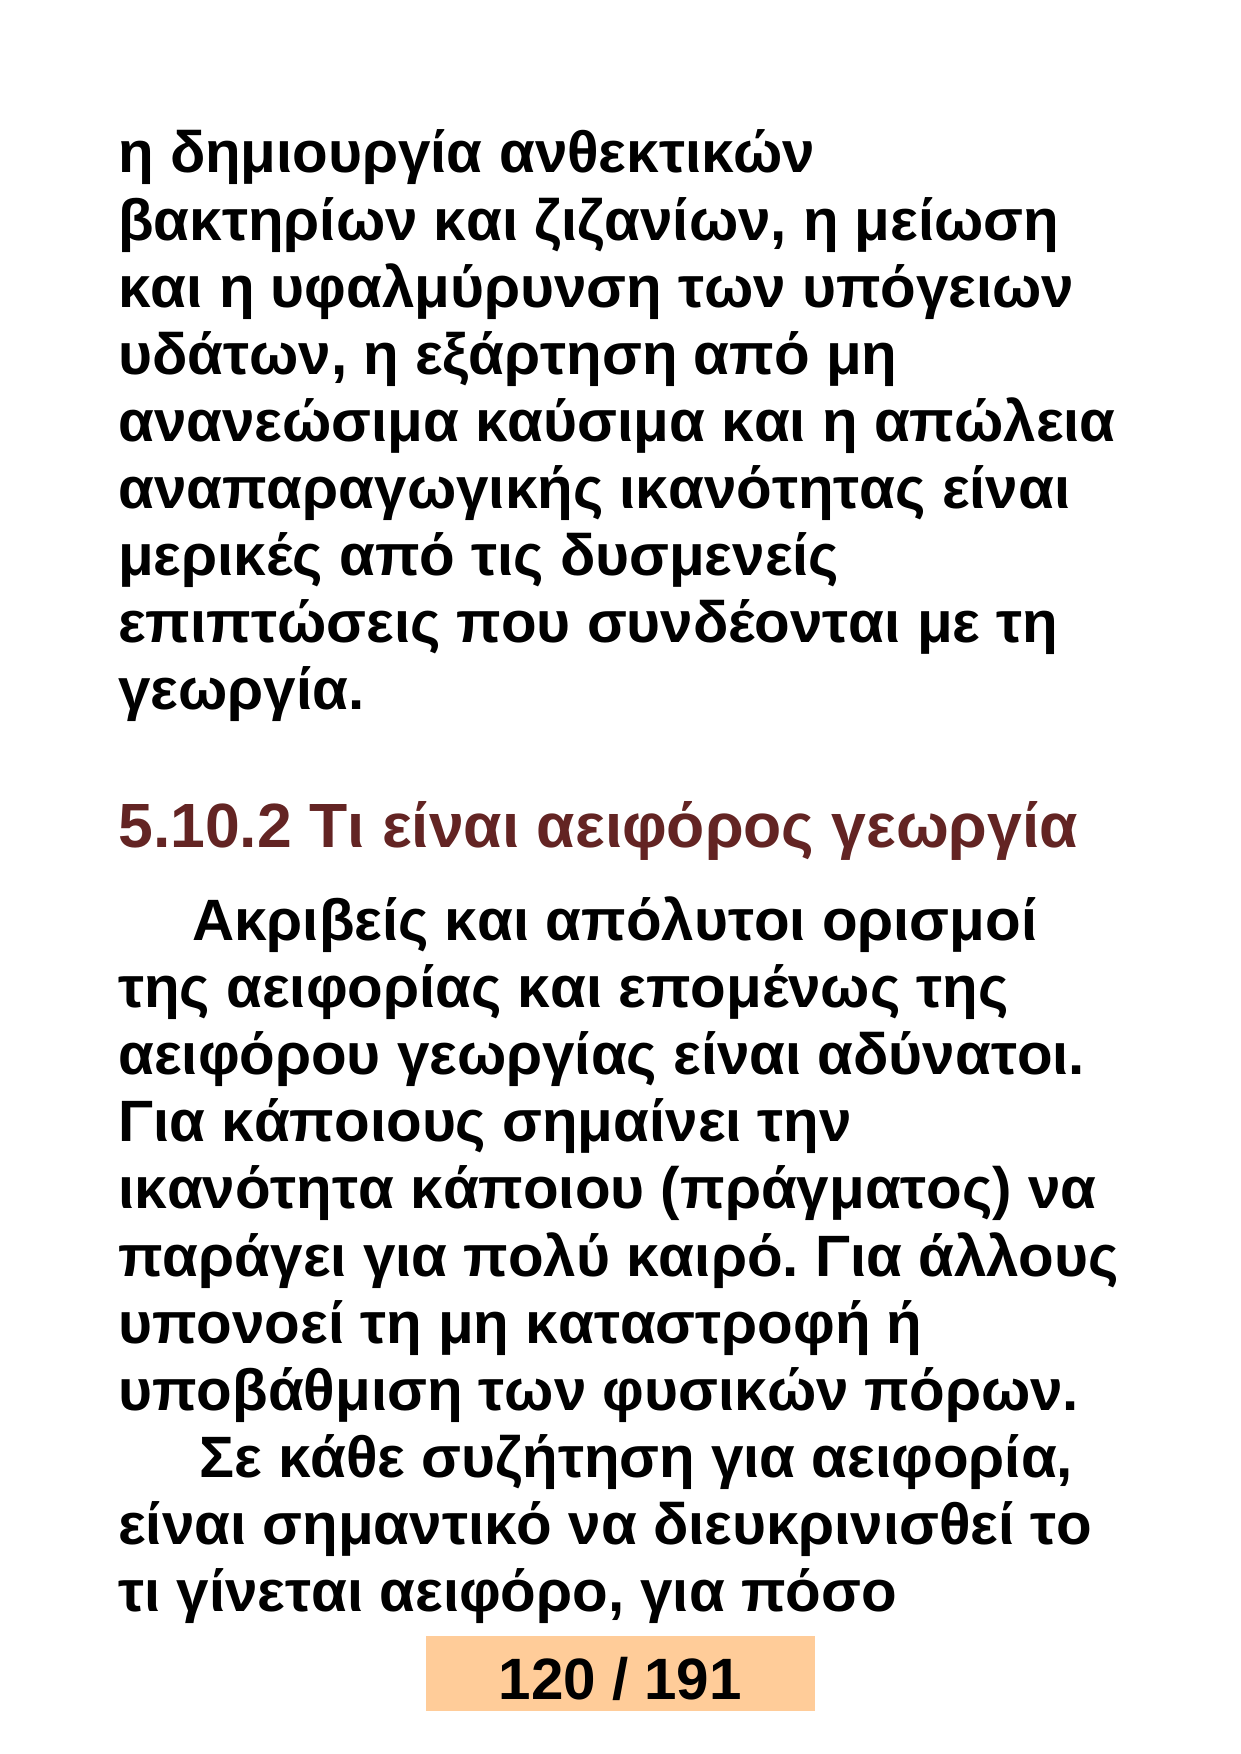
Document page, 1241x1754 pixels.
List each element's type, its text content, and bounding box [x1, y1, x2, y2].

text 5.10.2 Τι είναι αειφόρος γεωργία [118, 789, 1122, 861]
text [118, 886, 1122, 1624]
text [118, 118, 1122, 722]
